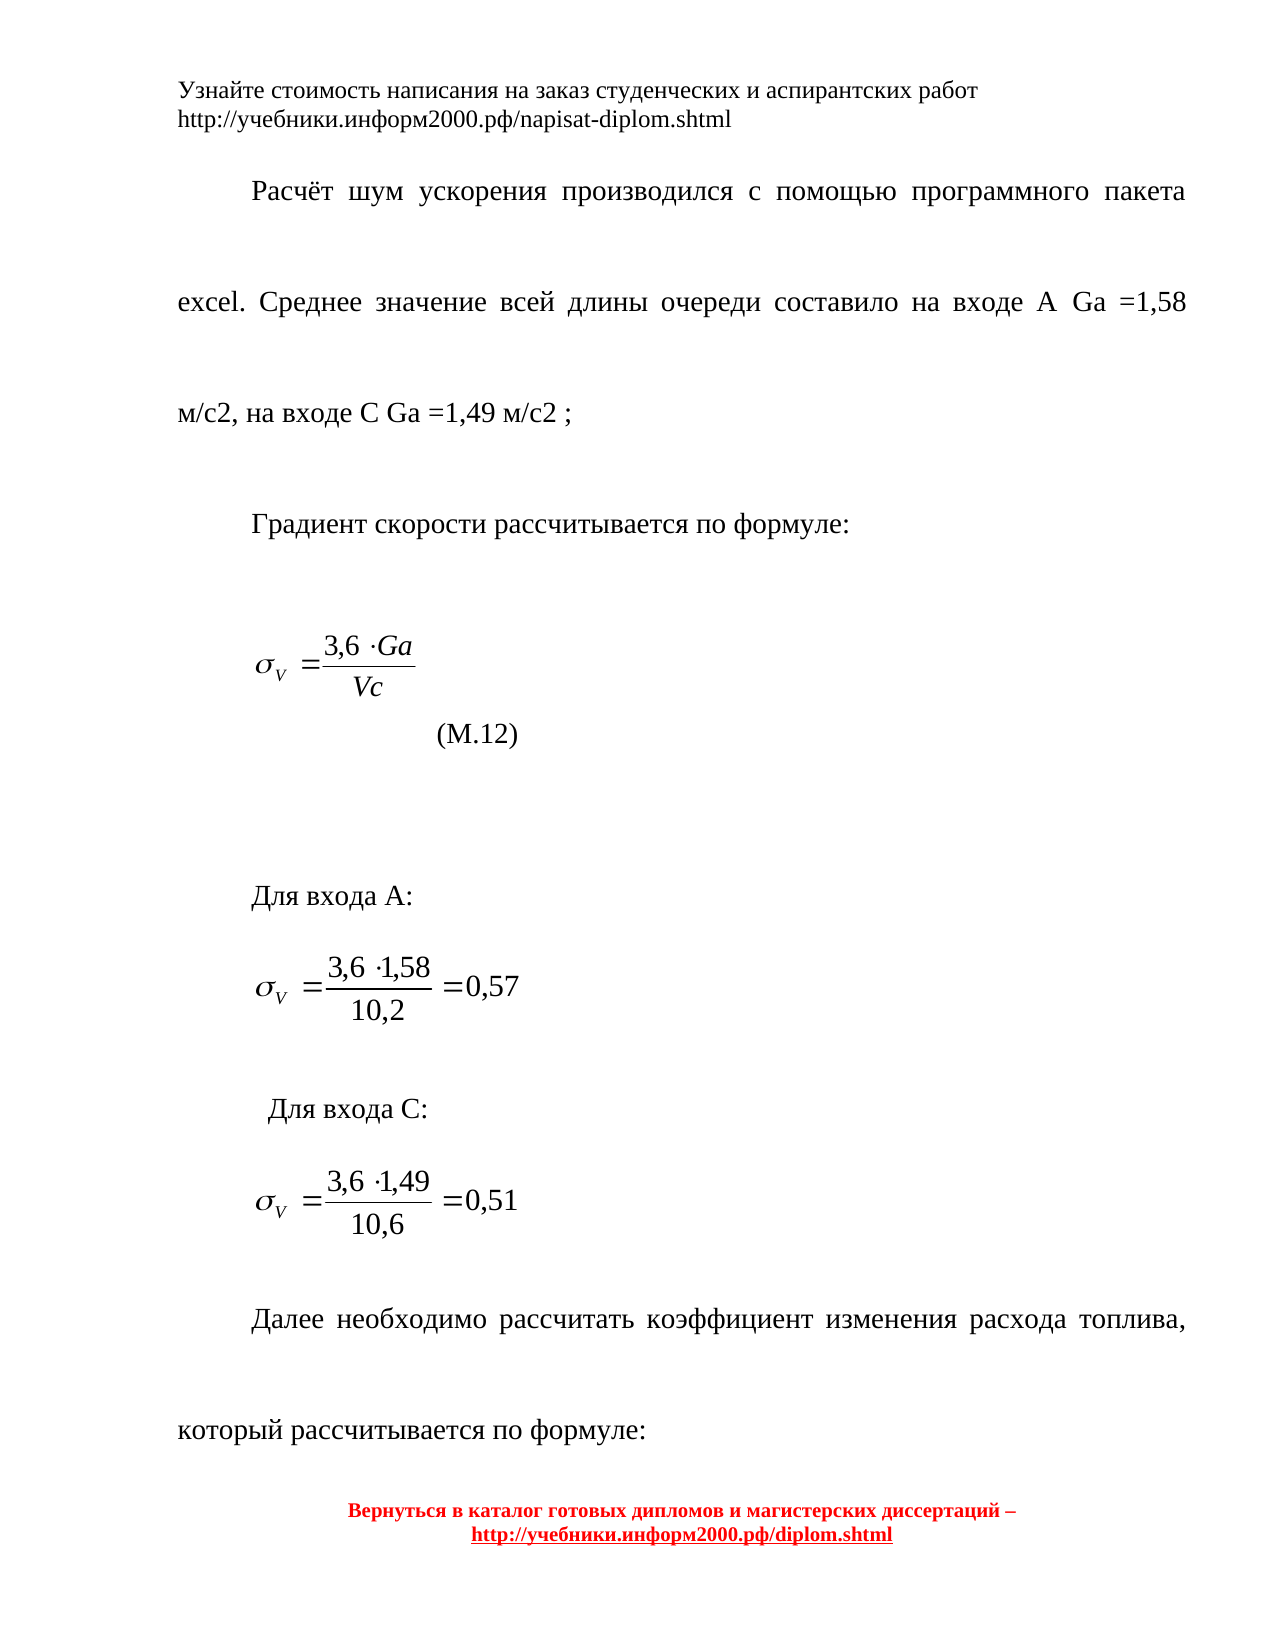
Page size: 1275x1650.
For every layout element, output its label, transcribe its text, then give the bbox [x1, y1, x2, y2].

text Градиент скорости рассчитывается по формуле: [177, 466, 1186, 540]
text (М.12) [177, 627, 1186, 750]
text Расчёт шум ускорения производился с помощью программного пакета excel. Среднее значение всей длины очереди составило на входе А Ga =1,58 м/с2, на входе С Ga =1,49 м/с2 ; [177, 132, 1186, 429]
text Для входа А: [177, 837, 1186, 911]
text Далее необходимо рассчитать коэффициент изменения расхода топлива, который рассчитывается по формуле: [177, 1261, 1186, 1446]
text Для входа С: [177, 1047, 1186, 1125]
